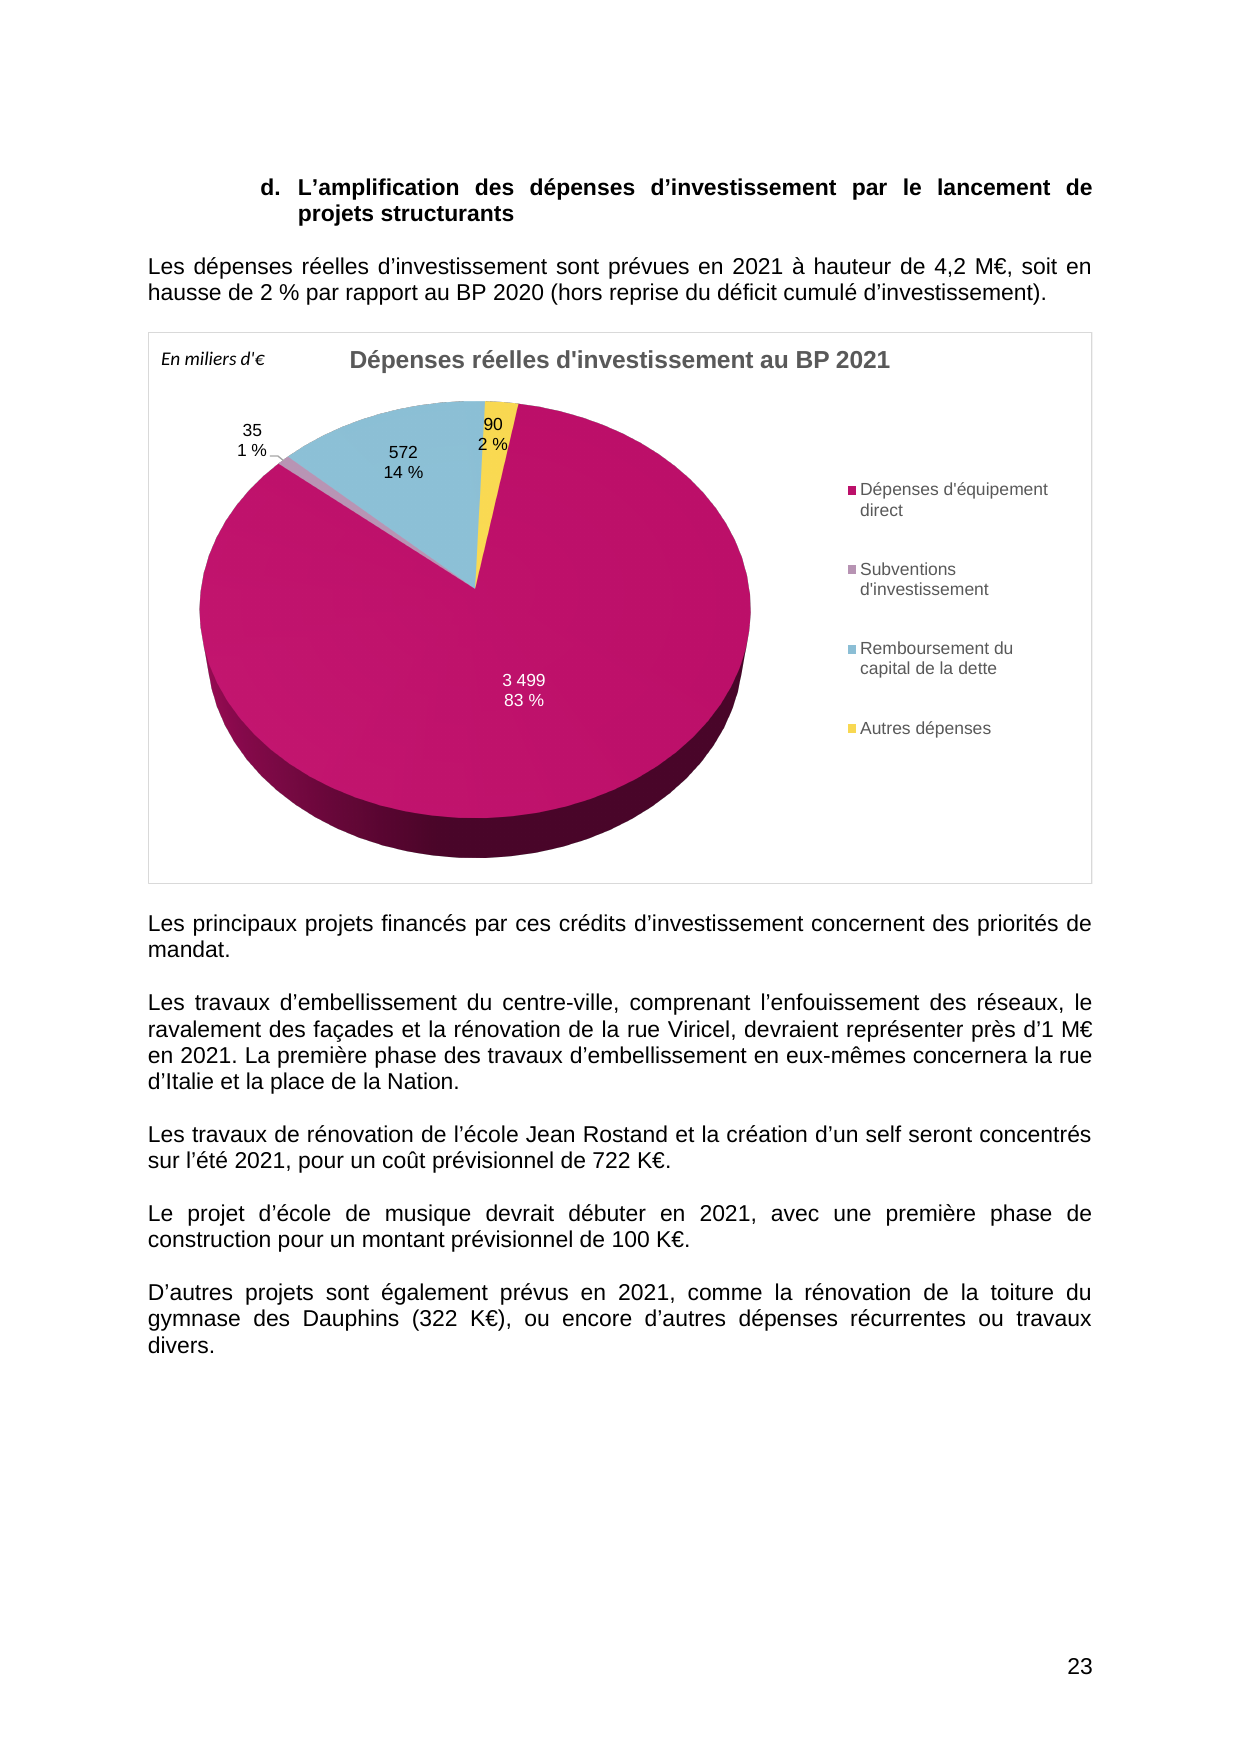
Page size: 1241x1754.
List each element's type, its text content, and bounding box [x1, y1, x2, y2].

text Les travaux d’embellissement du centre-ville, comprenant l’enfouissement des réseaux, le ravalement des façades et la rénovation de la rue Viricel, devraient représenter près d’1 M€ en 2021. La première phase des travaux d’embellissement en eux-mêmes concernera la rue d’Italie et la place de la Nation. [148, 989, 1093, 1094]
text Le projet d’école de musique devrait débuter en 2021, avec une première phase de construction pour un montant prévisionnel de 100 K€. [148, 1200, 1093, 1253]
text D’autres projets sont également prévus en 2021, comme la rénovation de la toiture du gymnase des Dauphins (322 K€), ou encore d’autres dépenses récurrentes ou travaux divers. [148, 1279, 1093, 1358]
text Les travaux de rénovation de l’école Jean Rostand et la création d’un self seront concentrés sur l’été 2021, pour un coût prévisionnel de 722 K€. [148, 1121, 1093, 1174]
list L’amplification des dépenses d’investissement par le lancement de projets structurants [260, 174, 1093, 227]
text Les dépenses réelles d’investissement sont prévues en 2021 à hauteur de 4,2 M€, soit en hausse de 2 % par rapport au BP 2020 (hors reprise du déficit cumulé d’investissement). [148, 253, 1093, 306]
text Les principaux projets financés par ces crédits d’investissement concernent des priorités de mandat. [148, 910, 1093, 963]
